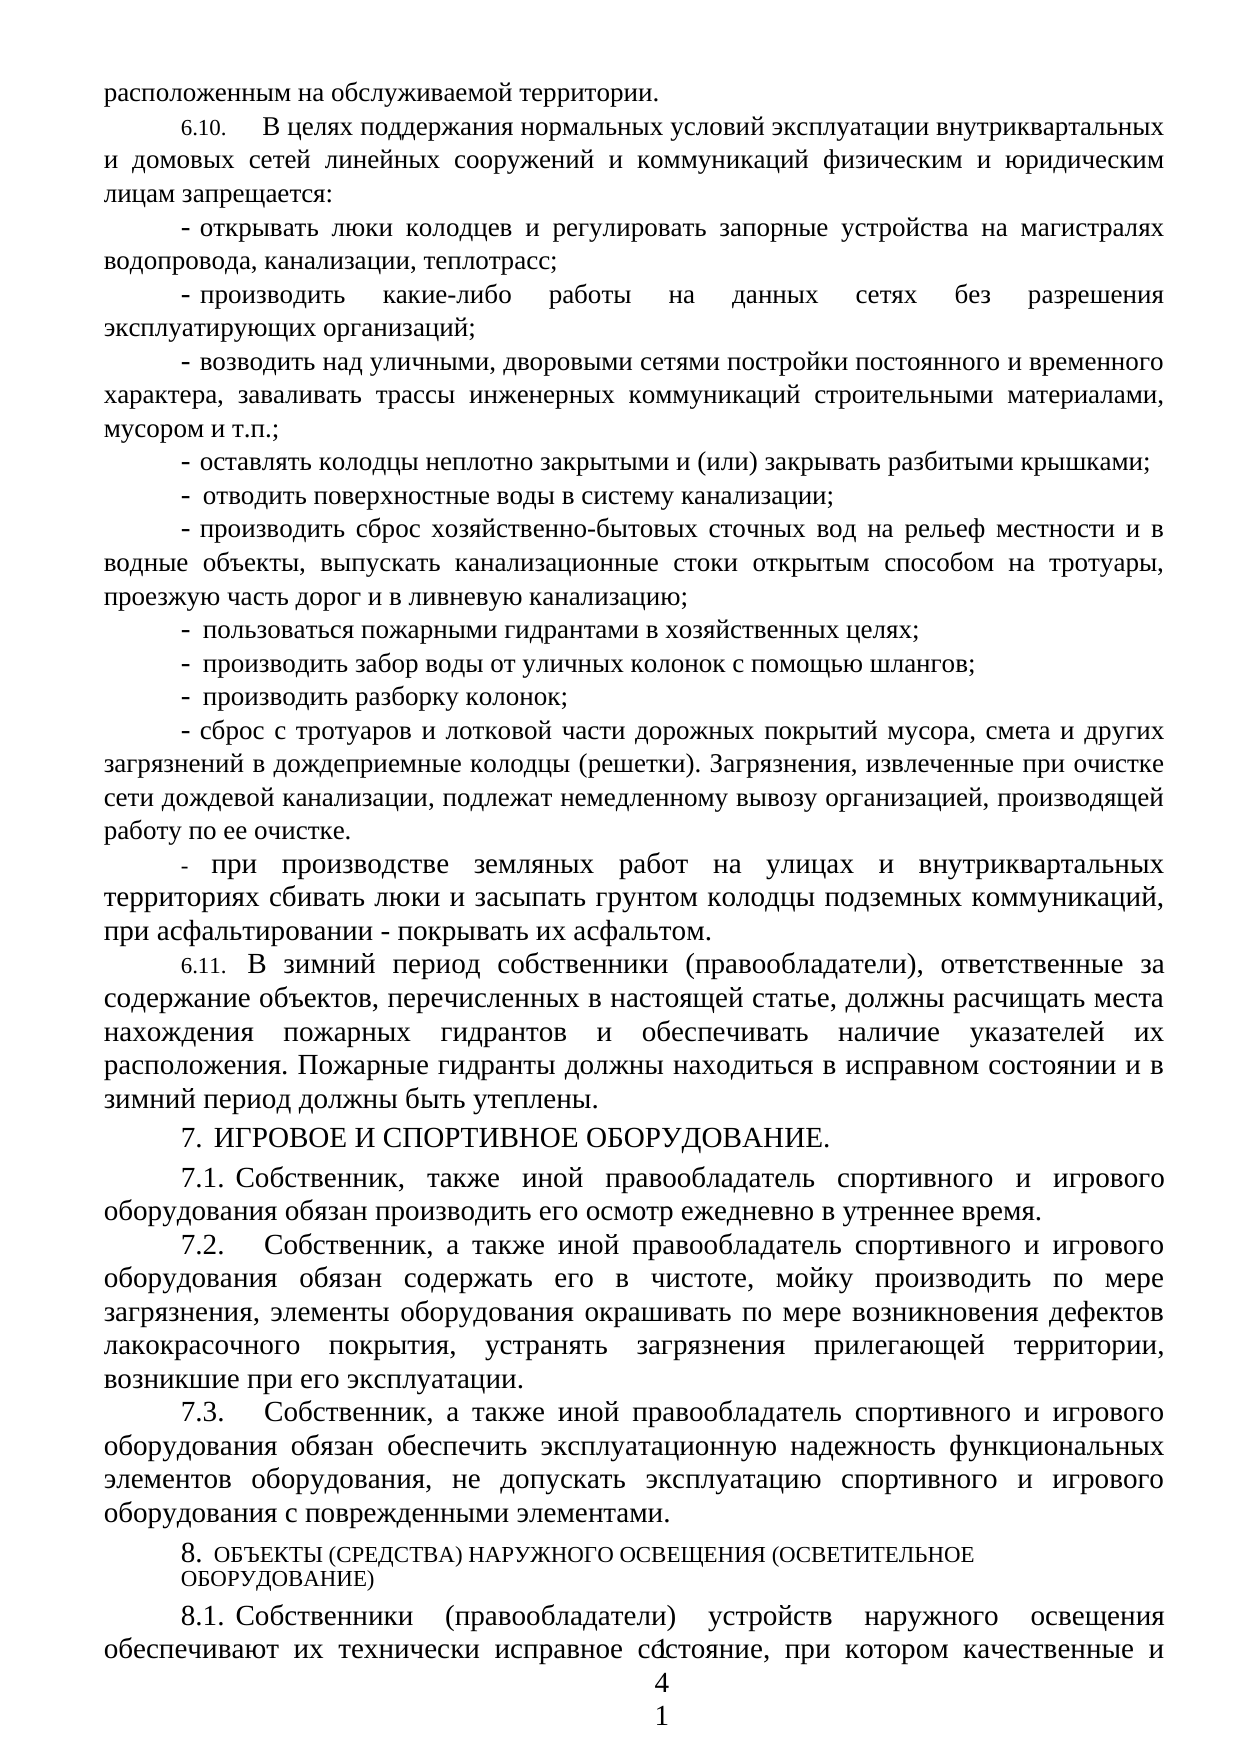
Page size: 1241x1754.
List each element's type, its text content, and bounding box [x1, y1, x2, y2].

list производить забор воды от уличных колонок с помощью шлангов; [103, 645, 1165, 679]
list Собственник, также иной правообладатель спортивного и игрового оборудования обязан производить его осмотр ежедневно в утреннее время. [103, 1160, 1165, 1227]
text - при производстве земляных работ на улицах и внутриквартальных территориях сбивать люки и засыпать грунтом колодцы подземных коммуникаций, при асфальтировании - покрывать их асфальтом. [103, 846, 1165, 947]
list пользоваться пожарными гидрантами в хозяйственных целях; [103, 612, 1165, 645]
list ИГРОВОЕ И СПОРТИВНОЕ ОБОРУДОВАНИЕ. [103, 1129, 688, 1152]
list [103, 75, 1165, 108]
list Собственник, а также иной правообладатель спортивного и игрового оборудования обязан содержать его в чистоте, мойку производить по мере загрязнения, элементы оборудования окрашивать по мере возникновения дефектов лакокрасочного покрытия, устранять загрязнения прилегающей территории, возникшие при его эксплуатации. [103, 1227, 1165, 1395]
list ИГРОВОЕ И СПОРТИВНОЕ ОБОРУДОВАНИЕ. [698, 1129, 1165, 1152]
list оставлять колодцы неплотно закрытыми и (или) закрывать разбитыми крышками; [103, 444, 1165, 477]
list производить разборку колонок; [103, 679, 1165, 712]
list В зимний период собственники (правообладатели), ответственные за содержание объектов, перечисленных в настоящей статье, должны расчищать места нахождения пожарных гидрантов и обеспечивать наличие указателей их расположения. Пожарные гидранты должны находиться в исправном состоянии и в зимний период должны быть утеплены. [103, 947, 1165, 1115]
text ОБОРУДОВАНИЕ) [103, 1568, 1165, 1591]
list В целях поддержания нормальных условий эксплуатации внутриквартальных и домовых сетей линейных сооружений и коммуникаций физическим и юридическим лицам запрещается: [103, 108, 1165, 209]
list сброс с тротуаров и лотковой части дорожных покрытий мусора, смета и других загрязнений в дождеприемные колодцы (решетки). Загрязнения, извлеченные при очистке сети дождевой канализации, подлежат немедленному вывозу организацией, производящей работу по ее очистке. [103, 712, 1165, 846]
list возводить над уличными, дворовыми сетями постройки постоянного и временного характера, заваливать трассы инженерных коммуникаций строительными материалами, мусором и т.п.; [103, 343, 1165, 444]
list производить сброс хозяйственно-бытовых сточных вод на рельеф местности и в водные объекты, выпускать канализационные стоки открытым способом на тротуары, проезжую часть дорог и в ливневую канализацию; [103, 511, 1165, 612]
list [103, 1598, 1165, 1666]
list отводить поверхностные воды в систему канализации; [103, 477, 1165, 511]
list производить какие-либо работы на данных сетях без разрешения эксплуатирующих организаций; [103, 276, 1165, 343]
list открывать люки колодцев и регулировать запорные устройства на магистралях водопровода, канализации, теплотрасс; [103, 209, 1165, 276]
list ОБЪЕКТЫ (СРЕДСТВА) НАРУЖНОГО ОСВЕЩЕНИЯ (ОСВЕТИТЕЛЬНОЕ [103, 1544, 1165, 1567]
list Собственник, а также иной правообладатель спортивного и игрового оборудования обязан обеспечить эксплуатационную надежность функциональных элементов оборудования, не допускать эксплуатацию спортивного и игрового оборудования с поврежденными элементами. [103, 1395, 1165, 1529]
